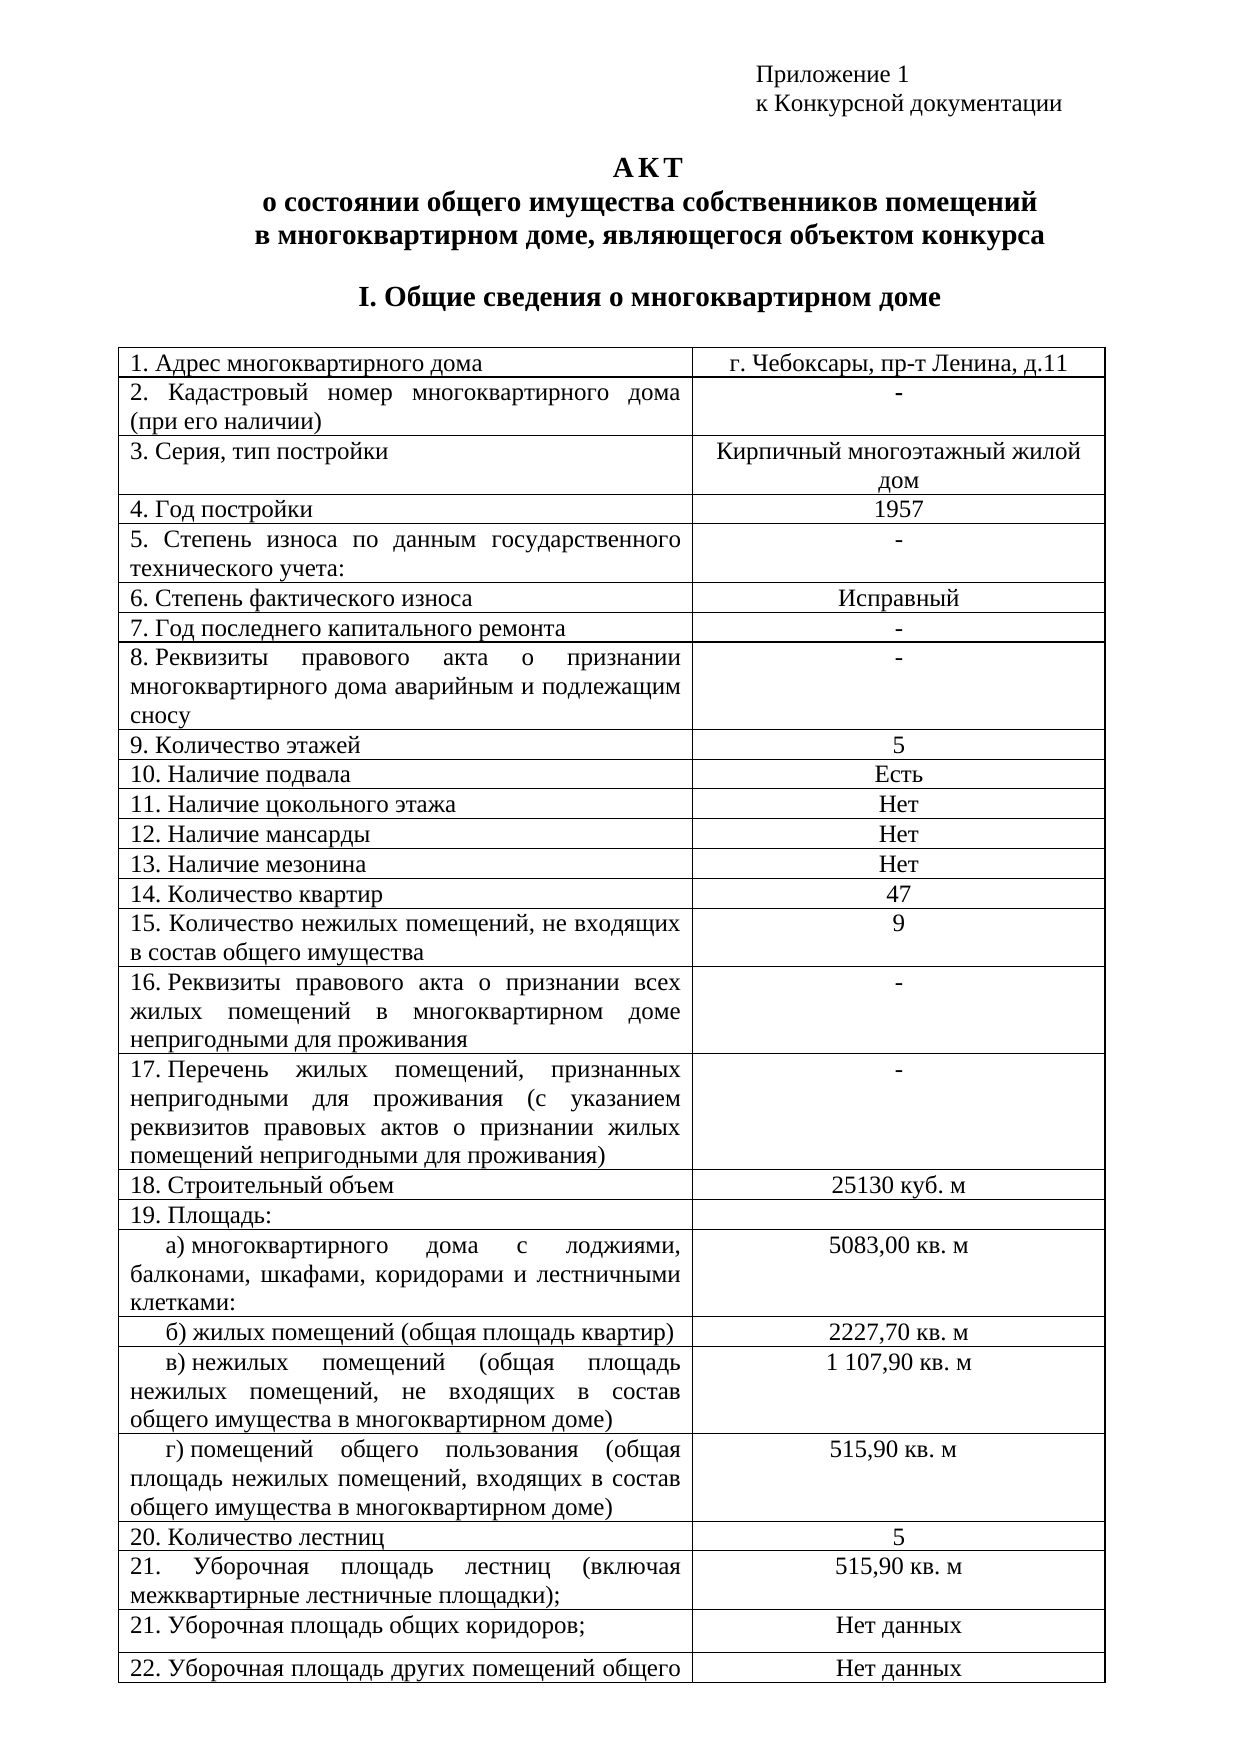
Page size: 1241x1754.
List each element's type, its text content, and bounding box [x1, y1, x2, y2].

table_cell 20. Количество лестниц [119, 1522, 692, 1550]
text АКТ о состоянии общего имущества собственников помещений в многоквартирном доме, являющегося объектом конкурса [118, 150, 1181, 251]
table_cell 5083,00 кв. м [693, 1230, 1104, 1316]
table_cell 9 [693, 909, 1104, 966]
table_cell 515,90 кв. м [693, 1434, 1104, 1521]
table_cell 1957 [693, 495, 1104, 523]
table_cell 9. Количество этажей [119, 730, 692, 758]
table_cell 18. Строительный объем [119, 1170, 692, 1199]
table_cell 5 [693, 1522, 1104, 1550]
table_cell 12. Наличие мансарды [119, 819, 692, 848]
table_cell Кирпичный многоэтажный жилой дом [693, 436, 1104, 493]
table_cell 2. Кадастровый номер многоквартирного дома (при его наличии) [119, 378, 692, 435]
table_cell - [693, 643, 1104, 729]
text I. Общие сведения о многоквартирном доме [118, 279, 1181, 313]
table_cell - [693, 1054, 1104, 1169]
table_cell а) многоквартирного дома с лоджиями, балконами, шкафами, коридорами и лестничными клетками: [119, 1230, 692, 1316]
table_cell 10. Наличие подвала [119, 760, 692, 788]
table_cell 14. Количество квартир [119, 879, 692, 907]
table_cell 7. Год последнего капитального ремонта [119, 613, 692, 641]
table_cell - [693, 967, 1104, 1053]
table_cell - [693, 524, 1104, 582]
table_cell [693, 1200, 1104, 1229]
table_cell 2227,70 кв. м [693, 1317, 1104, 1346]
table_cell в) нежилых помещений (общая площадь нежилых помещений, не входящих в состав общего имущества в многоквартирном доме) [119, 1347, 692, 1433]
table_header 1. Адрес многоквартирного дома [119, 348, 692, 376]
table_cell Исправный [693, 583, 1104, 612]
table_cell Нет данных [693, 1610, 1104, 1652]
table_cell Нет данных [693, 1653, 1104, 1682]
table_cell 19. Площадь: [119, 1200, 692, 1229]
table_cell б) жилых помещений (общая площадь квартир) [119, 1317, 692, 1346]
table_cell 6. Степень фактического износа [119, 583, 692, 612]
table_cell Нет [693, 789, 1104, 818]
table_cell - [693, 613, 1104, 641]
table_cell Нет [693, 849, 1104, 878]
table_cell 25130 куб. м [693, 1170, 1104, 1199]
table_cell 13. Наличие мезонина [119, 849, 692, 878]
table_cell 4. Год постройки [119, 495, 692, 523]
table_cell 47 [693, 879, 1104, 907]
table_cell 21. Уборочная площадь общих коридоров; [119, 1610, 692, 1652]
table_cell 3. Серия, тип постройки [119, 436, 692, 493]
table_cell - [693, 378, 1104, 435]
table_cell 5 [693, 730, 1104, 758]
table_cell 17. Перечень жилых помещений, признанных непригодными для проживания (с указанием реквизитов правовых актов о признании жилых помещений непригодными для проживания) [119, 1054, 692, 1169]
text к Конкурсной документации [756, 88, 1181, 117]
table_cell г) помещений общего пользования (общая площадь нежилых помещений, входящих в состав общего имущества в многоквартирном доме) [119, 1434, 692, 1521]
table_header г. Чебоксары, пр-т Ленина, д.11 [693, 348, 1104, 376]
table_cell 15. Количество нежилых помещений, не входящих в состав общего имущества [119, 909, 692, 966]
table_cell 16. Реквизиты правового акта о признании всех жилых помещений в многоквартирном доме непригодными для проживания [119, 967, 692, 1053]
table_cell 11. Наличие цокольного этажа [119, 789, 692, 818]
table_cell 1 107,90 кв. м [693, 1347, 1104, 1433]
table_cell Есть [693, 760, 1104, 788]
table_cell Нет [693, 819, 1104, 848]
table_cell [119, 1653, 692, 1682]
table_cell 515,90 кв. м [693, 1551, 1104, 1609]
text Приложение 1 [756, 59, 1181, 88]
table_cell 8. Реквизиты правового акта о признании многоквартирного дома аварийным и подлежащим сносу [119, 643, 692, 729]
table_cell 21. Уборочная площадь лестниц (включая межквартирные лестничные площадки); [119, 1551, 692, 1609]
table_cell 5. Степень износа по данным государственного технического учета: [119, 524, 692, 582]
